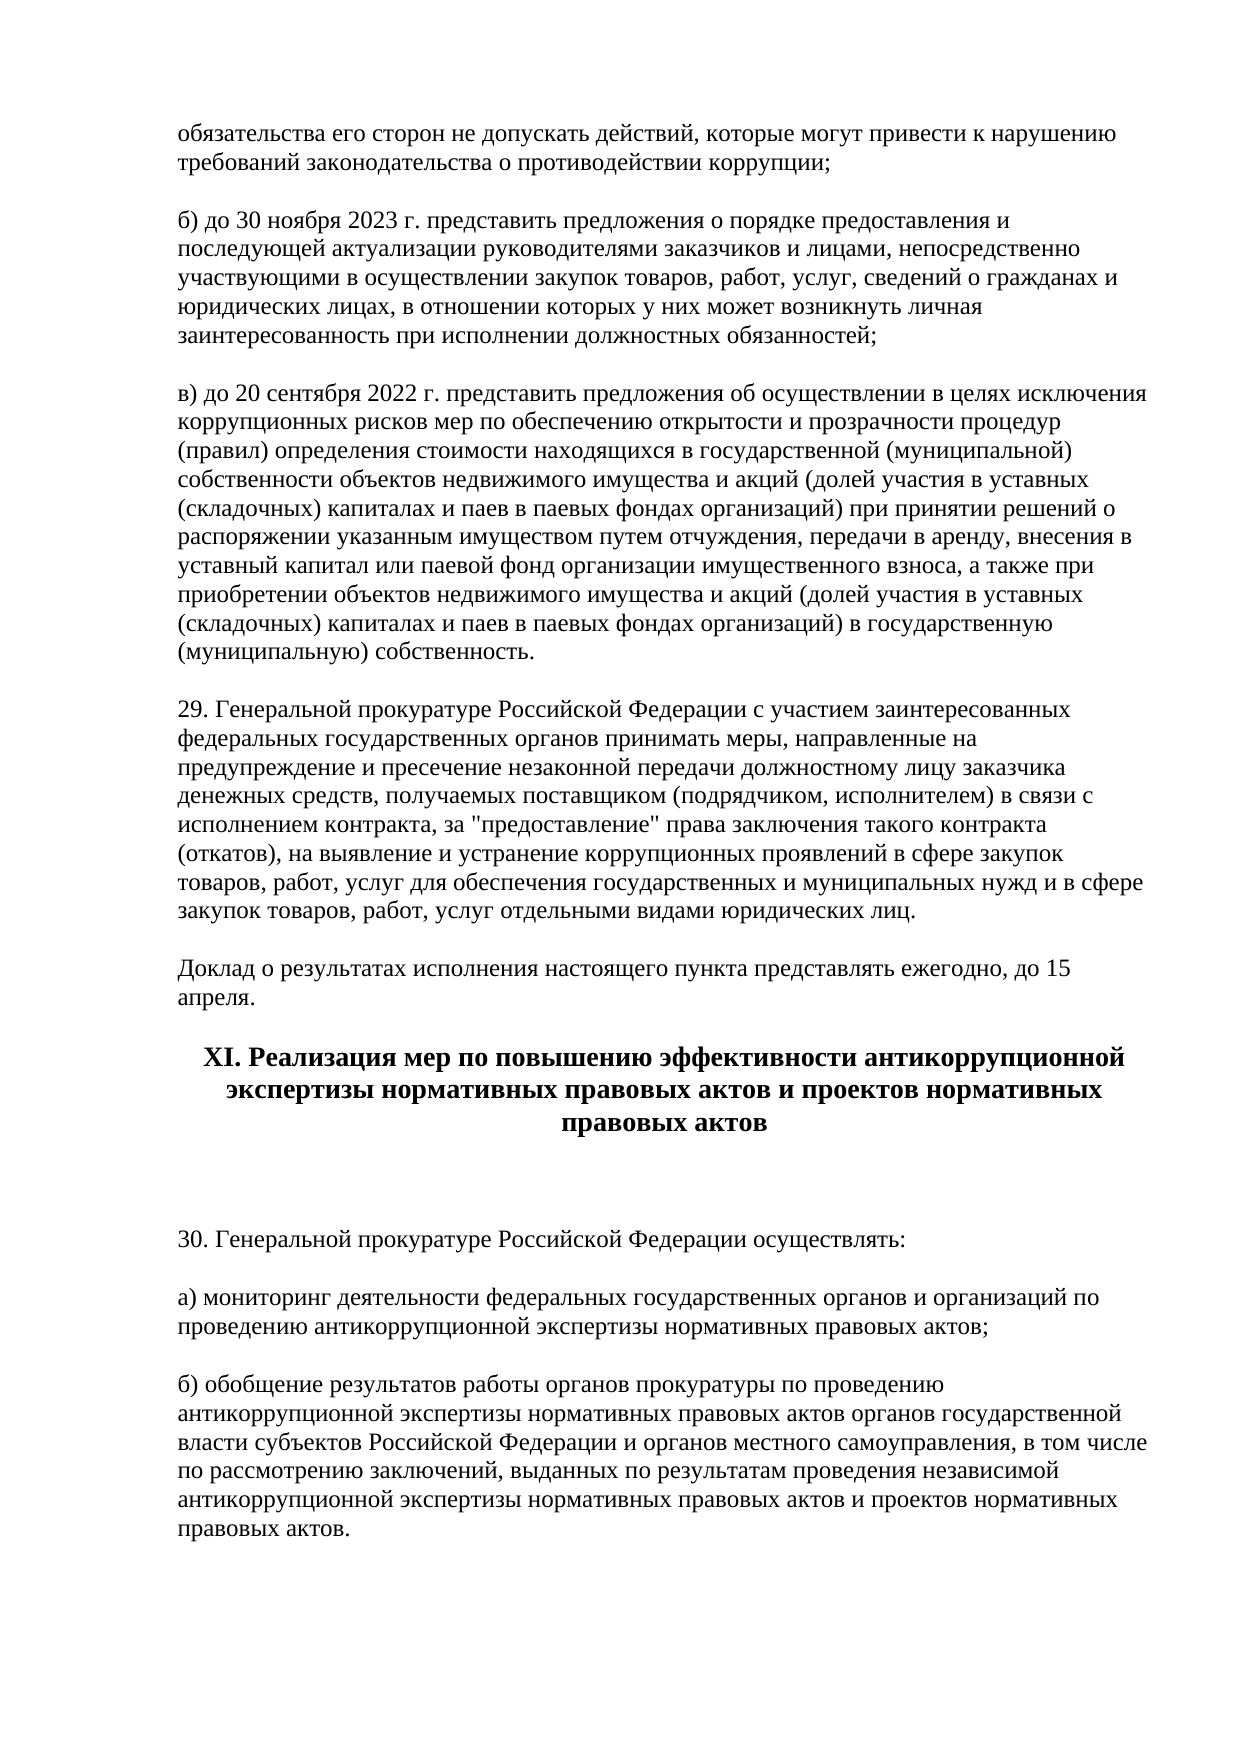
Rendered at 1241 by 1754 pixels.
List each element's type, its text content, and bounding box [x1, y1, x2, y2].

text б) до 30 ноября 2023 г. представить предложения о порядке предоставления и последующей актуализации руководителями заказчиков и лицами, непосредственно участвующими в осуществлении закупок товаров, работ, услуг, сведений о гражданах и юридических лицах, в отношении которых у них может возникнуть личная заинтересованность при исполнении должностных обязанностей; [177, 205, 1152, 348]
text Доклад о результатах исполнения настоящего пункта представлять ежегодно, до 15 апреля. [177, 953, 1152, 1011]
text 29. Генеральной прокуратуре Российской Федерации с участием заинтересованных федеральных государственных органов принимать меры, направленные на предупреждение и пресечение незаконной передачи должностному лицу заказчика денежных средств, получаемых поставщиком (подрядчиком, исполнителем) в связи с исполнением контракта, за "предоставление" права заключения такого контракта (откатов), на выявление и устранение коррупционных проявлений в сфере закупок товаров, работ, услуг для обеспечения государственных и муниципальных нужд и в сфере закупок товаров, работ, услуг отдельными видами юридических лиц. [177, 694, 1152, 924]
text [177, 118, 1152, 176]
text 30. Генеральной прокуратуре Российской Федерации осуществлять: [177, 1224, 1152, 1253]
text XI. Реализация мер по повышению эффективности антикоррупционной экспертизы нормативных правовых актов и проектов нормативных правовых актов [177, 1040, 1152, 1137]
text в) до 20 сентября 2022 г. представить предложения об осуществлении в целях исключения коррупционных рисков мер по обеспечению открытости и прозрачности процедур (правил) определения стоимости находящихся в государственной (муниципальной) собственности объектов недвижимого имущества и акций (долей участия в уставных (складочных) капиталах и паев в паевых фондах организаций) при принятии решений о распоряжении указанным имуществом путем отчуждения, передачи в аренду, внесения в уставный капитал или паевой фонд организации имущественного взноса, а также при приобретении объектов недвижимого имущества и акций (долей участия в уставных (складочных) капиталах и паев в паевых фондах организаций) в государственную (муниципальную) собственность. [177, 378, 1152, 665]
text а) мониторинг деятельности федеральных государственных органов и организаций по проведению антикоррупционной экспертизы нормативных правовых актов; [177, 1282, 1152, 1340]
text б) обобщение результатов работы органов прокуратуры по проведению антикоррупционной экспертизы нормативных правовых актов органов государственной власти субъектов Российской Федерации и органов местного самоуправления, в том числе по рассмотрению заключений, выданных по результатам проведения независимой антикоррупционной экспертизы нормативных правовых актов и проектов нормативных правовых актов. [177, 1369, 1152, 1542]
